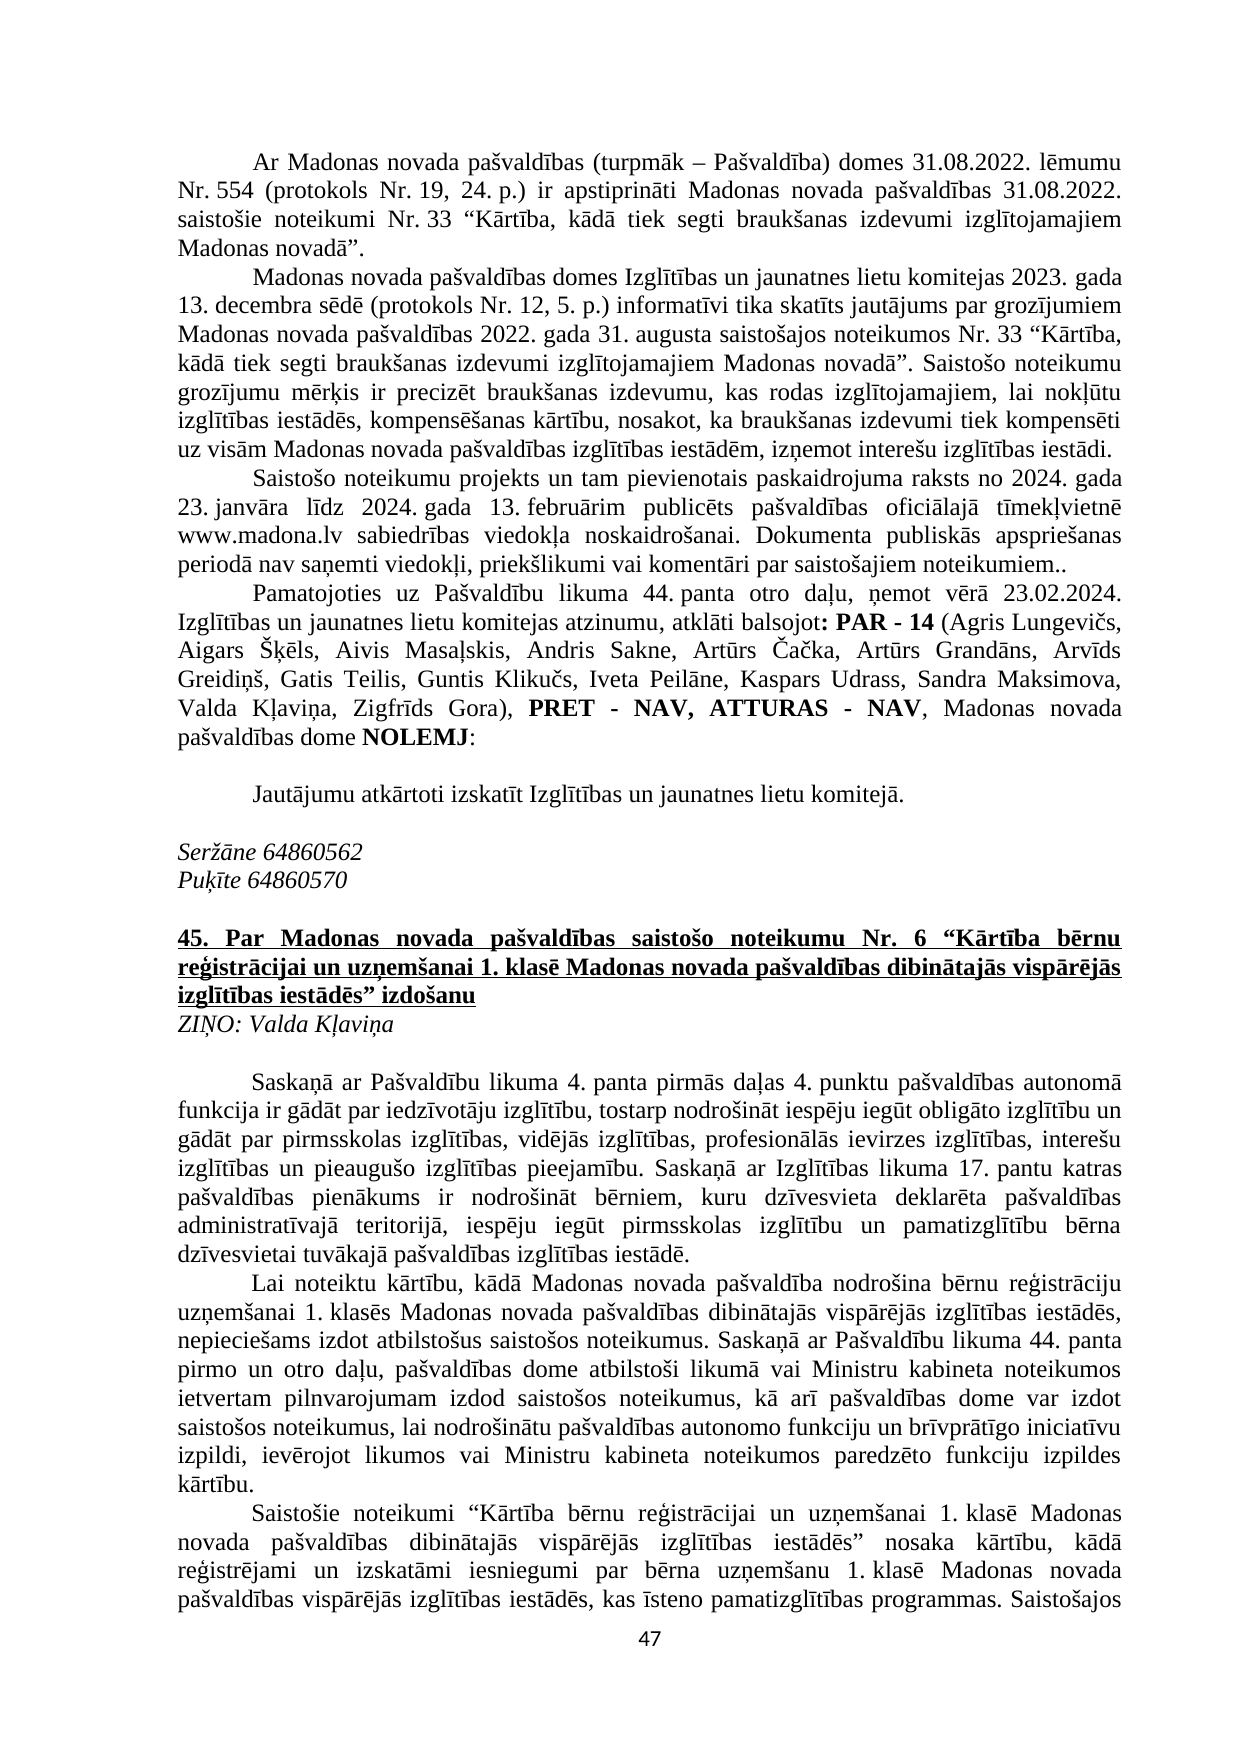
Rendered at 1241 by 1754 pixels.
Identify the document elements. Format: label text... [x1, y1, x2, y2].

text Seržāne 64860562 [177, 837, 1122, 866]
text 45. Par Madonas novada pašvaldības saistošo noteikumu Nr. 6 “Kārtība bērnu reģistrācijai un uzņemšanai 1. klasē Madonas novada pašvaldības dibinātajās vispārējās izglītības iestādēs” izdošanu [177, 923, 1122, 948]
text 45. Par Madonas novada pašvaldības saistošo noteikumu Nr. 6 “Kārtība bērnu reģistrācijai un uzņemšanai 1. klasē Madonas novada pašvaldības dibinātajās vispārējās izglītības iestādēs” izdošanu [177, 949, 1122, 977]
text Saistošo noteikumu projekts un tam pievienotais paskaidrojuma raksts no 2024. gada 23. janvāra līdz 2024. gada 13. februārim publicēts pašvaldības oficiālajā tīmekļvietnē www.madona.lv sabiedrības viedokļa noskaidrošanai. Dokumenta publiskās apspriešanas periodā nav saņemti viedokļi, priekšlikumi vai komentāri par saistošajiem noteikumiem.. [177, 463, 1122, 578]
text 45. Par Madonas novada pašvaldības saistošo noteikumu Nr. 6 “Kārtība bērnu reģistrācijai un uzņemšanai 1. klasē Madonas novada pašvaldības dibinātajās vispārējās izglītības iestādēs” izdošanu [177, 978, 1122, 1009]
text ZIŅO: Valda Kļaviņa [177, 1009, 1122, 1038]
text Lai noteiktu kārtību, kādā Madonas novada pašvaldība nodrošina bērnu reģistrāciju uzņemšanai 1. klasēs Madonas novada pašvaldības dibinātajās vispārējās izglītības iestādēs, nepieciešams izdot atbilstošus saistošos noteikumus. Saskaņā ar Pašvaldību likuma 44. panta pirmo un otro daļu, pašvaldības dome atbilstoši likumā vai Ministru kabineta noteikumos ietvertam pilnvarojumam izdod saistošos noteikumus, kā arī pašvaldības dome var izdot saistošos noteikumus, lai nodrošinātu pašvaldības autonomo funkciju un brīvprātīgo iniciatīvu izpildi, ievērojot likumos vai Ministru kabineta noteikumos paredzēto funkciju izpildes kārtību. [177, 1268, 1122, 1498]
text Puķīte 64860570 [177, 866, 1122, 894]
text Madonas novada pašvaldības domes Izglītības un jaunatnes lietu komitejas 2023. gada 13. decembra sēdē (protokols Nr. 12, 5. p.) informatīvi tika skatīts jautājums par grozījumiem Madonas novada pašvaldības 2022. gada 31. augusta saistošajos noteikumos Nr. 33 “Kārtība, kādā tiek segti braukšanas izdevumi izglītojamajiem Madonas novadā”. Saistošo noteikumu grozījumu mērķis ir precizēt braukšanas izdevumu, kas rodas izglītojamajiem, lai nokļūtu izglītības iestādēs, kompensēšanas kārtību, nosakot, ka braukšanas izdevumi tiek kompensēti uz visām Madonas novada pašvaldības izglītības iestādēm, izņemot interešu izglītības iestādi. [177, 262, 1122, 463]
text Saskaņā ar Pašvaldību likuma 4. panta pirmās daļas 4. punktu pašvaldības autonomā funkcija ir gādāt par iedzīvotāju izglītību, tostarp nodrošināt iespēju iegūt obligāto izglītību un gādāt par pirmsskolas izglītības, vidējās izglītības, profesionālās ievirzes izglītības, interešu izglītības un pieaugušo izglītības pieejamību. Saskaņā ar Izglītības likuma 17. pantu katras pašvaldības pienākums ir nodrošināt bērniem, kuru dzīvesvieta deklarēta pašvaldības administratīvajā teritorijā, iespēju iegūt pirmsskolas izglītību un pamatizglītību bērna dzīvesvietai tuvākajā pašvaldības izglītības iestādē. [177, 1067, 1122, 1268]
text Pamatojoties uz Pašvaldību likuma 44. panta otro daļu, ņemot vērā 23.02.2024. Izglītības un jaunatnes lietu komitejas atzinumu, atklāti balsojot: PAR - 14 (Agris Lungevičs, Aigars Šķēls, Aivis Masaļskis, Andris Sakne, Artūrs Čačka, Artūrs Grandāns, Arvīds Greidiņš, Gatis Teilis, Guntis Klikučs, Iveta Peilāne, Kaspars Udrass, Sandra Maksimova, Valda Kļaviņa, Zigfrīds Gora), PRET - NAV, ATTURAS - NAV, Madonas novada pašvaldības dome NOLEMJ: [177, 578, 1122, 751]
text Jautājumu atkārtoti izskatīt Izglītības un jaunatnes lietu komitejā. [177, 779, 1122, 808]
text Ar Madonas novada pašvaldības (turpmāk – Pašvaldība) domes 31.08.2022. lēmumu Nr. 554 (protokols Nr. 19, 24. p.) ir apstiprināti Madonas novada pašvaldības 31.08.2022. saistošie noteikumi Nr. 33 “Kārtība, kādā tiek segti braukšanas izdevumi izglītojamajiem Madonas novadā”. [177, 147, 1122, 262]
